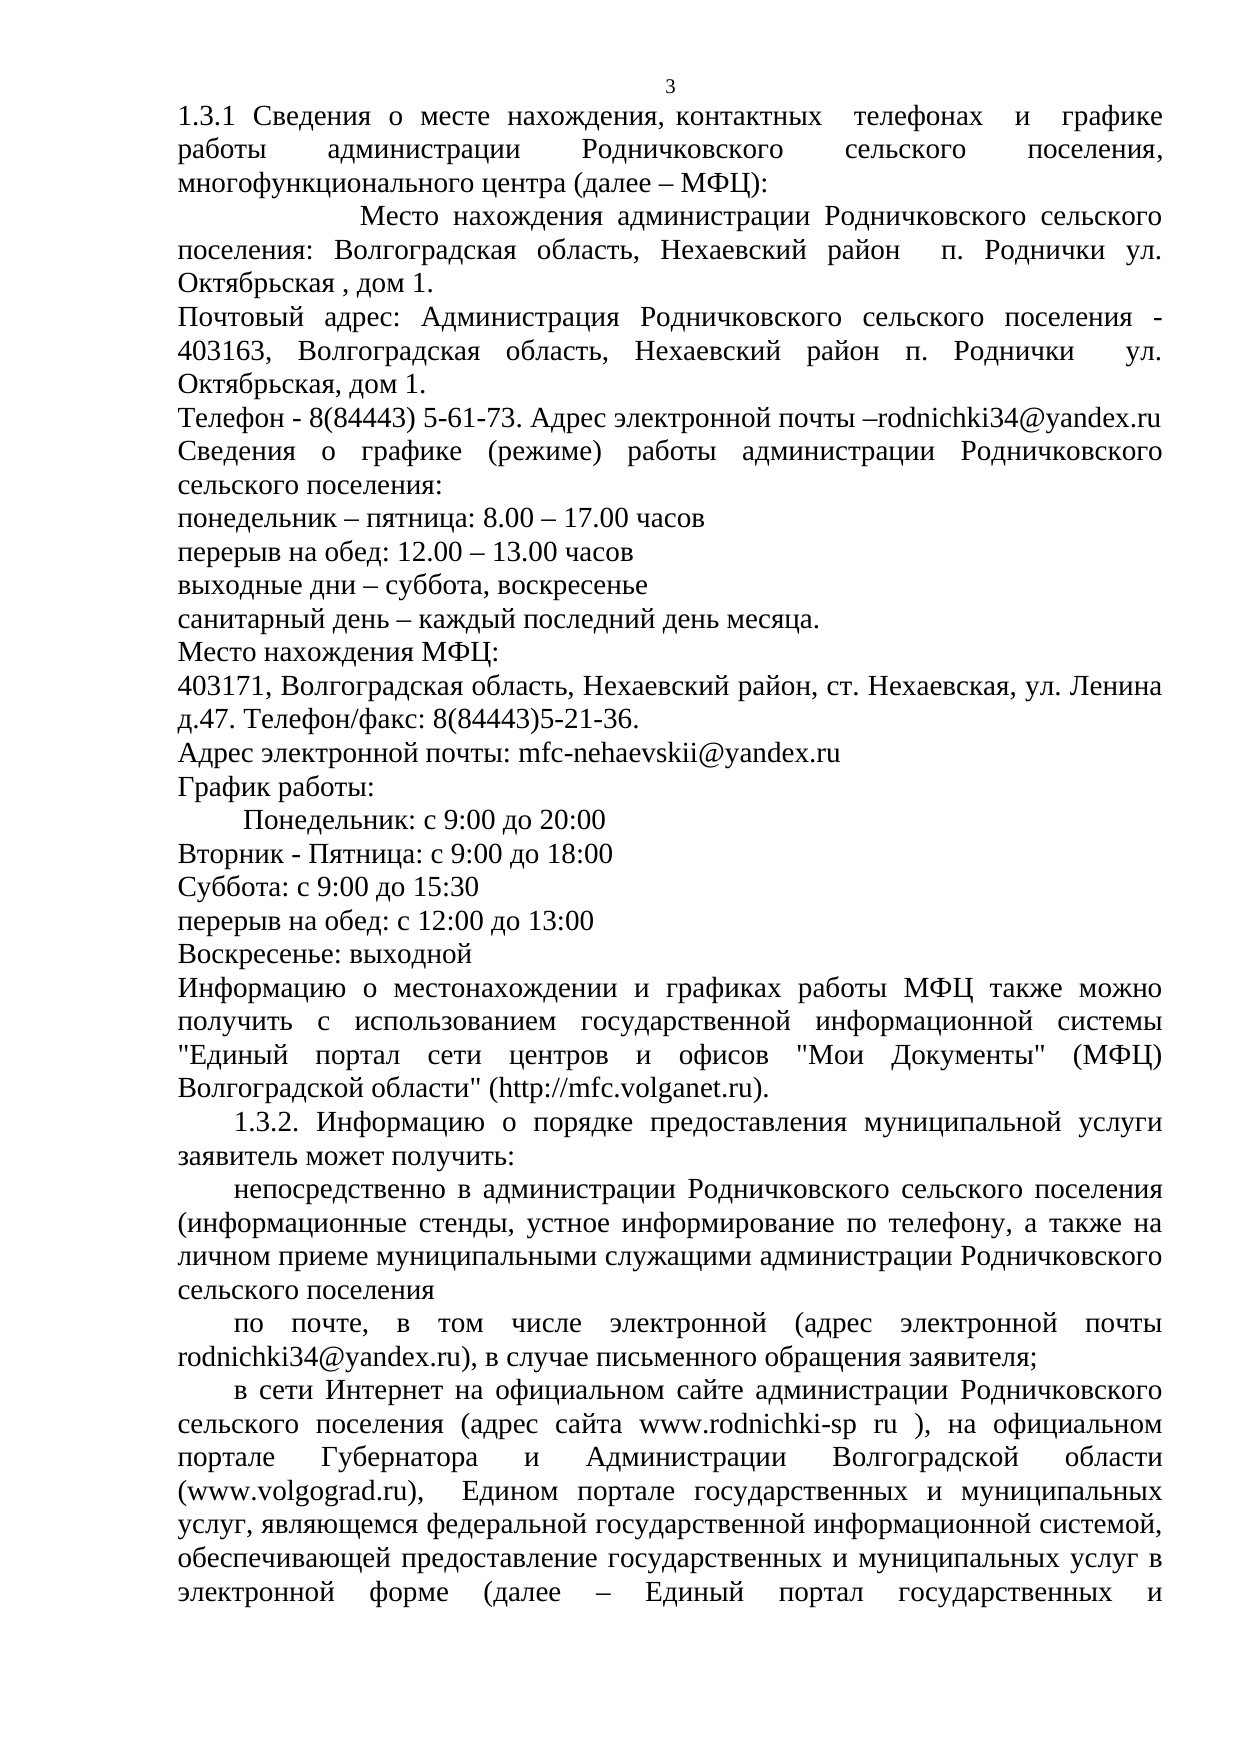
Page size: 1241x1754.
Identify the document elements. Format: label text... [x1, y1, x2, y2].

text Почтовый адрес: Администрация Родничковского сельского поселения - 403163, Волгоградская область, Нехаевский район п. Роднички ул. Октябрьская, дом 1. [177, 299, 1163, 400]
text График работы: [177, 769, 1163, 802]
text выходные дни – суббота, воскресенье [177, 567, 1163, 601]
text Суббота: с 9:00 до 15:30 [177, 869, 1163, 903]
text 403171, Волгоградская область, Нехаевский район, ст. Нехаевская, ул. Ленина д.47. Телефон/факс: 8(84443)5-21-36. [177, 668, 1163, 735]
text перерыв на обед: 12.00 – 13.00 часов [177, 534, 1163, 567]
text Адрес электронной почты: mfc-nehaevskii@yandex.ru [177, 735, 1163, 769]
text непосредственно в администрации Родничковского сельского поселения (информационные стенды, устное информирование по телефону, а также на личном приеме муниципальными служащими администрации Родничковского сельского поселения [177, 1171, 1163, 1305]
text санитарный день – каждый последний день месяца. [177, 601, 1163, 634]
text 1.3.2. Информацию о порядке предоставления муниципальной услуги заявитель может получить: [177, 1104, 1163, 1171]
text Место нахождения МФЦ: [177, 634, 1163, 668]
text Воскресенье: выходной [177, 936, 1163, 970]
text по почте, в том числе электронной (адрес электронной почты rodnichki34@yandex.ru), в случае письменного обращения заявителя; [177, 1305, 1163, 1372]
text 1.3.1 Сведения о месте нахождения, контактных телефонах и графике работы администрации Родничковского сельского поселения, многофункционального центра (далее – МФЦ): [177, 98, 1163, 198]
text Место нахождения администрации Родничковского сельского поселения: Волгоградская область, Нехаевский район п. Роднички ул. Октябрьская , дом 1. [177, 198, 1163, 299]
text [177, 1372, 1163, 1607]
text Телефон - 8(84443) 5-61-73. Адрес электронной почты –rodnichki34@yandex.ru [177, 400, 1163, 433]
text Вторник - Пятница: с 9:00 до 18:00 [177, 836, 1163, 869]
text Сведения о графике (режиме) работы администрации Родничковского сельского поселения: [177, 433, 1163, 500]
text Информацию о местонахождении и графиках работы МФЦ также можно получить с использованием государственной информационной системы "Единый портал сети центров и офисов "Мои Документы" (МФЦ) Волгоградской области" (http://mfc.volganet.ru). [177, 970, 1163, 1104]
text понедельник – пятница: 8.00 – 17.00 часов [177, 500, 1163, 534]
text перерыв на обед: с 12:00 до 13:00 [177, 903, 1163, 936]
text Понедельник: с 9:00 до 20:00 [177, 802, 1163, 836]
